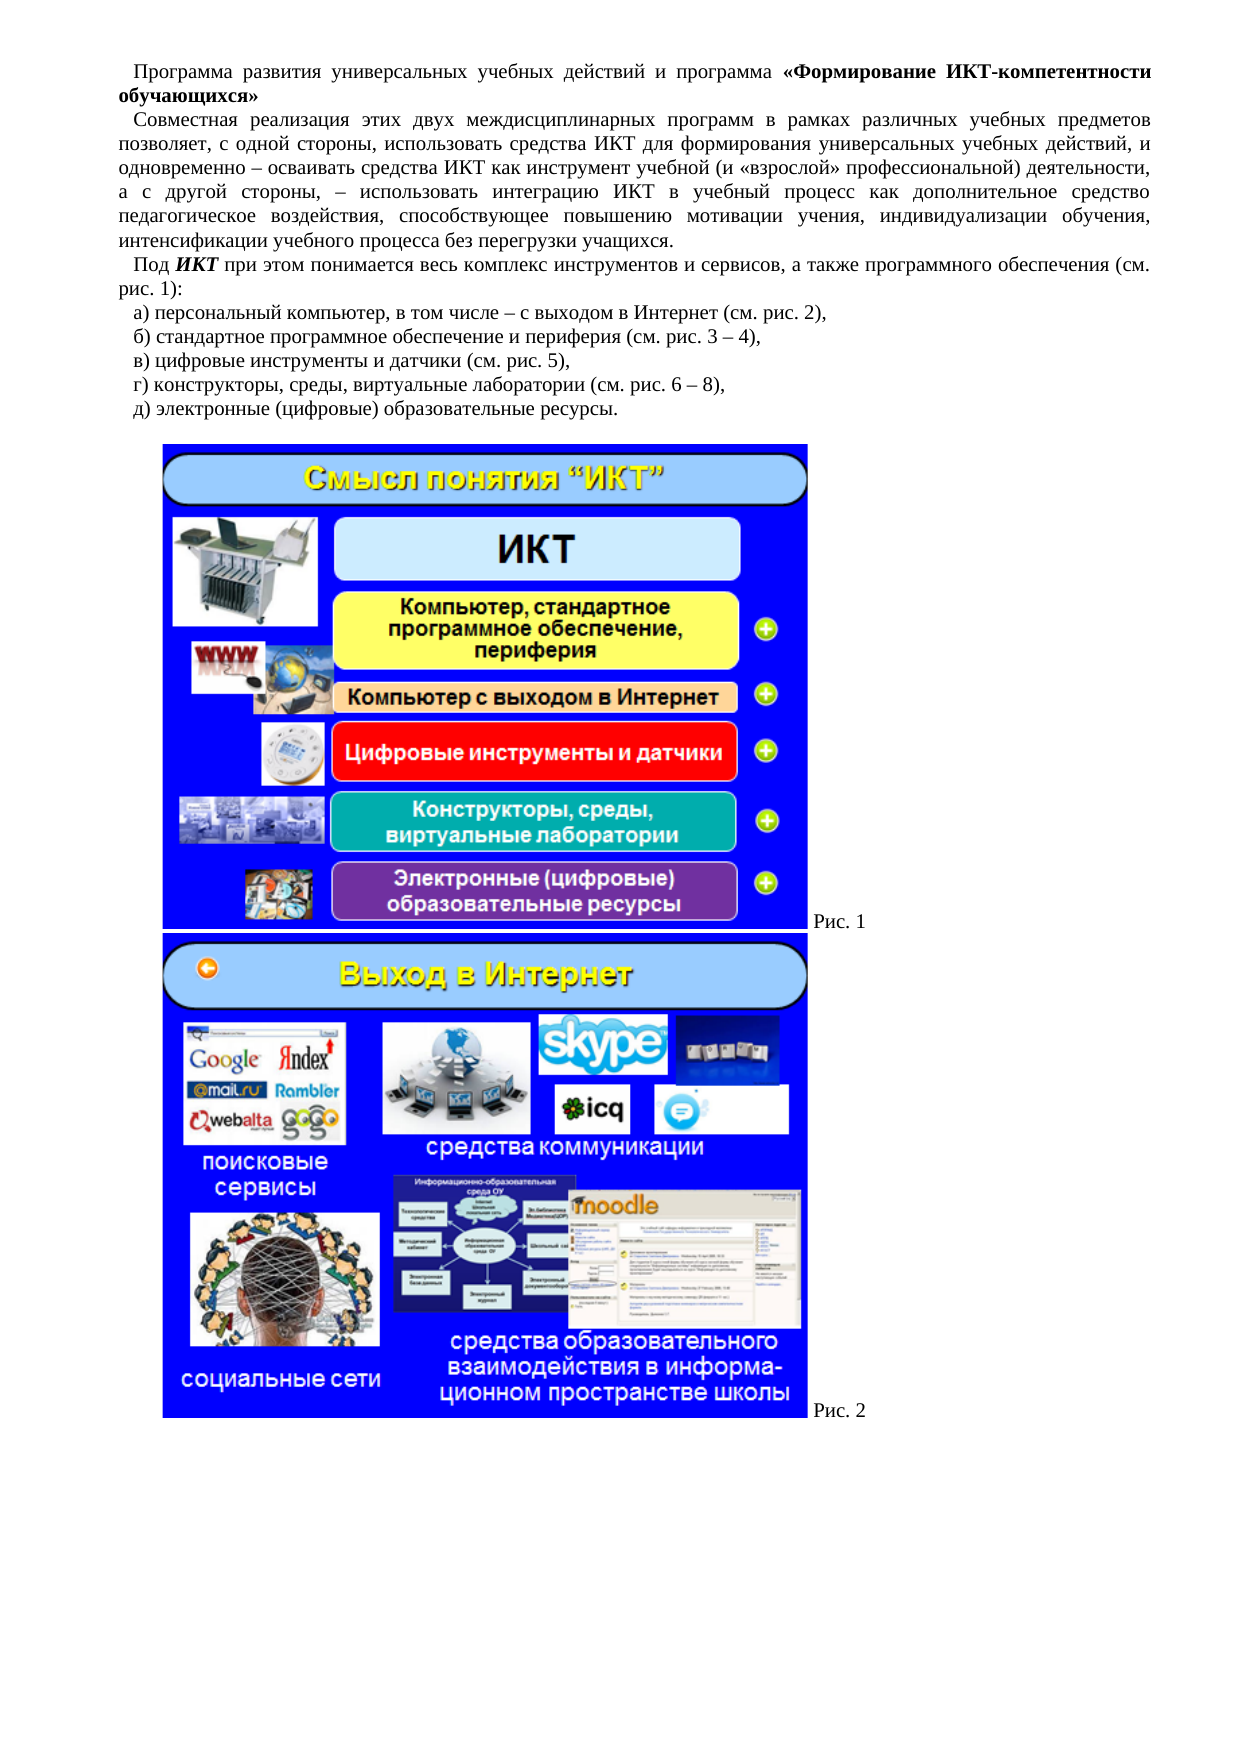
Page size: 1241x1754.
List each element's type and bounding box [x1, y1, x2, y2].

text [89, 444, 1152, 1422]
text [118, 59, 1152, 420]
picture [162, 444, 808, 929]
picture [162, 933, 808, 1418]
